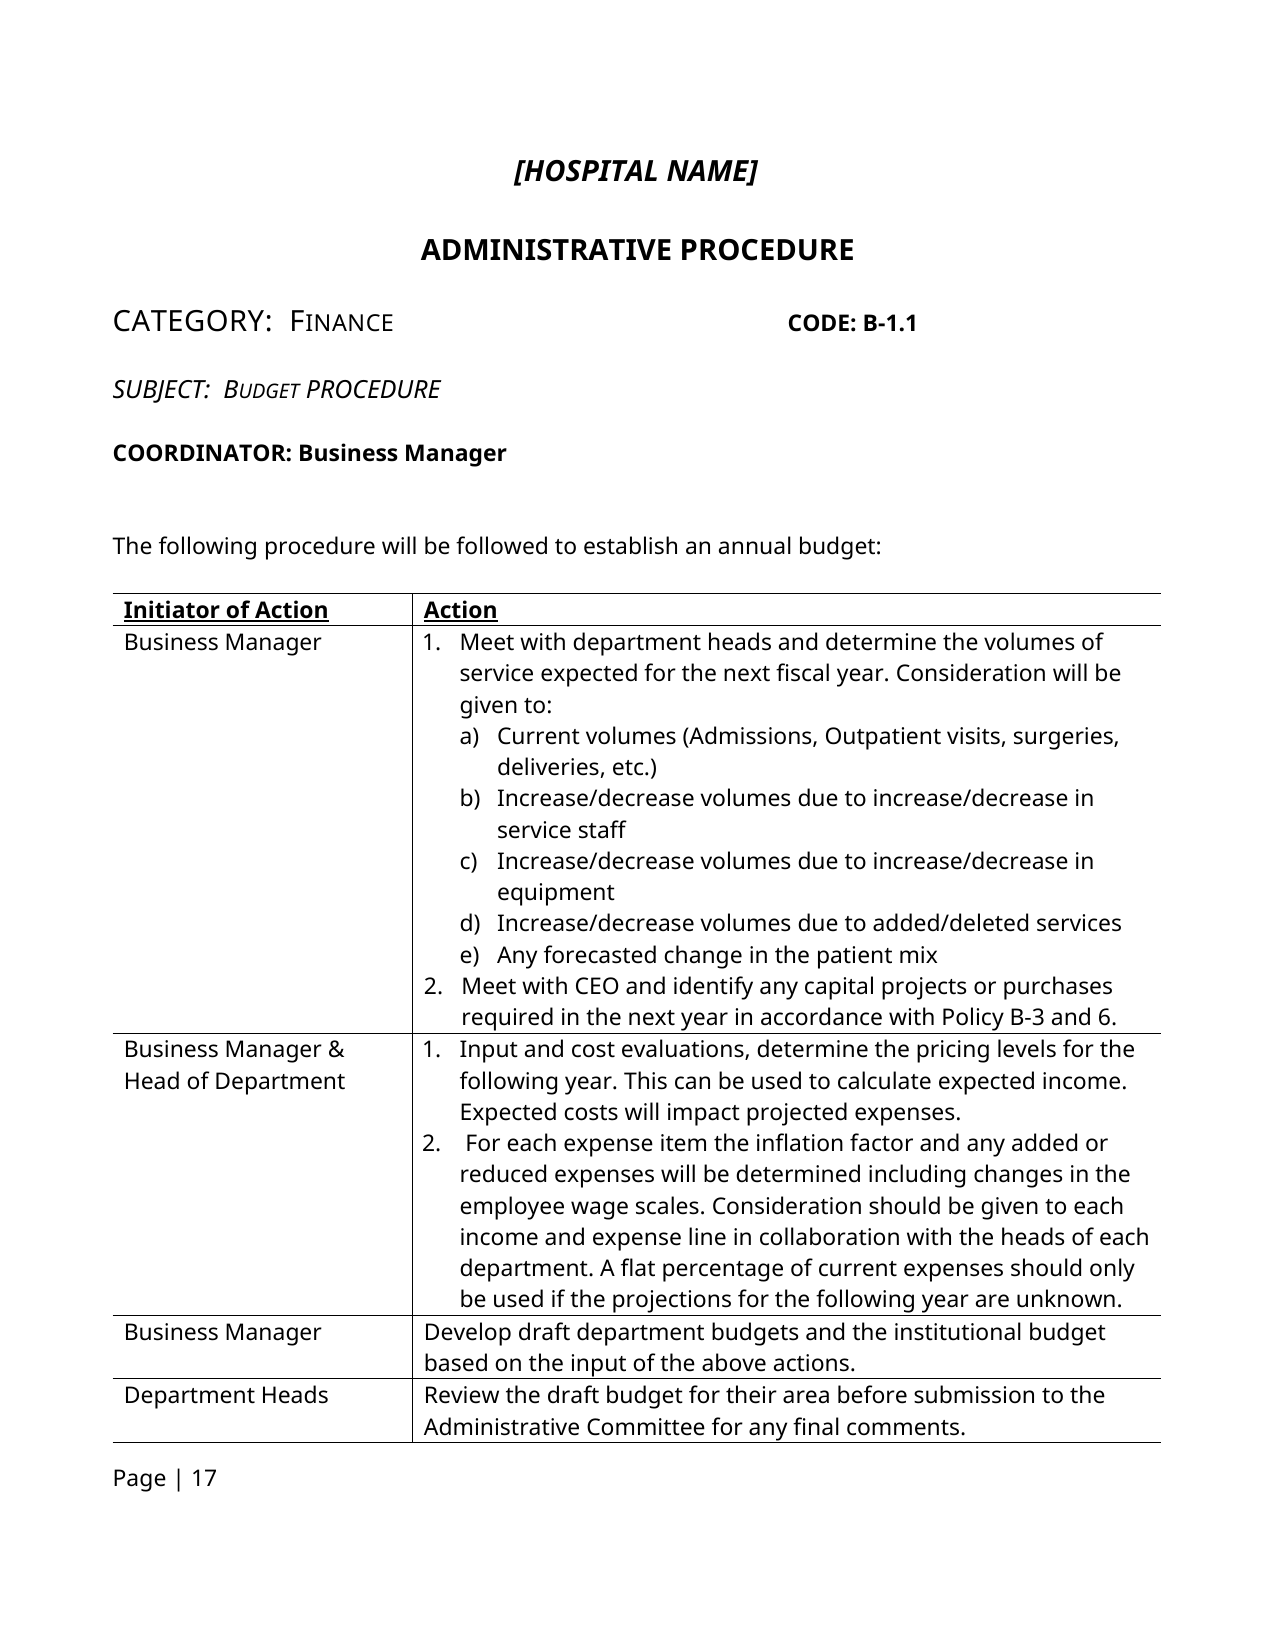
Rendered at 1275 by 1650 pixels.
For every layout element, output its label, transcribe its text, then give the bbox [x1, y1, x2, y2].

text ADMINISTRATIVE PROCEDURE [112, 229, 1162, 269]
text [HOSPITAL NAME] [112, 150, 1162, 190]
table_header Action [413, 594, 1161, 625]
text SUBJECT: Budget PROCEDURE [112, 371, 1162, 405]
table_cell Meet with department heads and determine the volumes of service expected for the next fiscal year. Consideration will be given to: Current volumes (Admissions, Outpatient visits, surgeries, deliveries, etc.) Increase/decrease volumes due to increase/decrease in service staff Increase/decrease volumes due to increase/decrease in equipment Increase/decrease volumes due to added/deleted services Any forecasted change in the patient mix Meet with CEO and identify any capital projects or purchases required in the next year in accordance with Policy B-3 and 6. [413, 626, 1161, 1032]
table_cell Business Manager [113, 1316, 412, 1378]
text COORDINATOR: Business Manager [112, 437, 1162, 468]
table_cell Review the draft budget for their area before submission to the Administrative Committee for any final comments. [413, 1379, 1161, 1442]
text The following procedure will be followed to establish an annual budget: [112, 530, 1162, 562]
table_cell Business Manager [113, 626, 412, 1032]
table_header Initiator of Action [113, 594, 412, 625]
text CATEGORY: Finance CODE: B-1.1 [112, 300, 1162, 340]
table_cell Input and cost evaluations, determine the pricing levels for the following year. This can be used to calculate expected income. Expected costs will impact projected expenses. For each expense item the inflation factor and any added or reduced expenses will be determined including changes in the employee wage scales. Consideration should be given to each income and expense line in collaboration with the heads of each department. A flat percentage of current expenses should only be used if the projections for the following year are unknown. [413, 1034, 1161, 1315]
table_cell Department Heads [113, 1379, 412, 1442]
table_cell Business Manager & Head of Department [113, 1034, 412, 1315]
table_cell Develop draft department budgets and the institutional budget based on the input of the above actions. [413, 1316, 1161, 1378]
